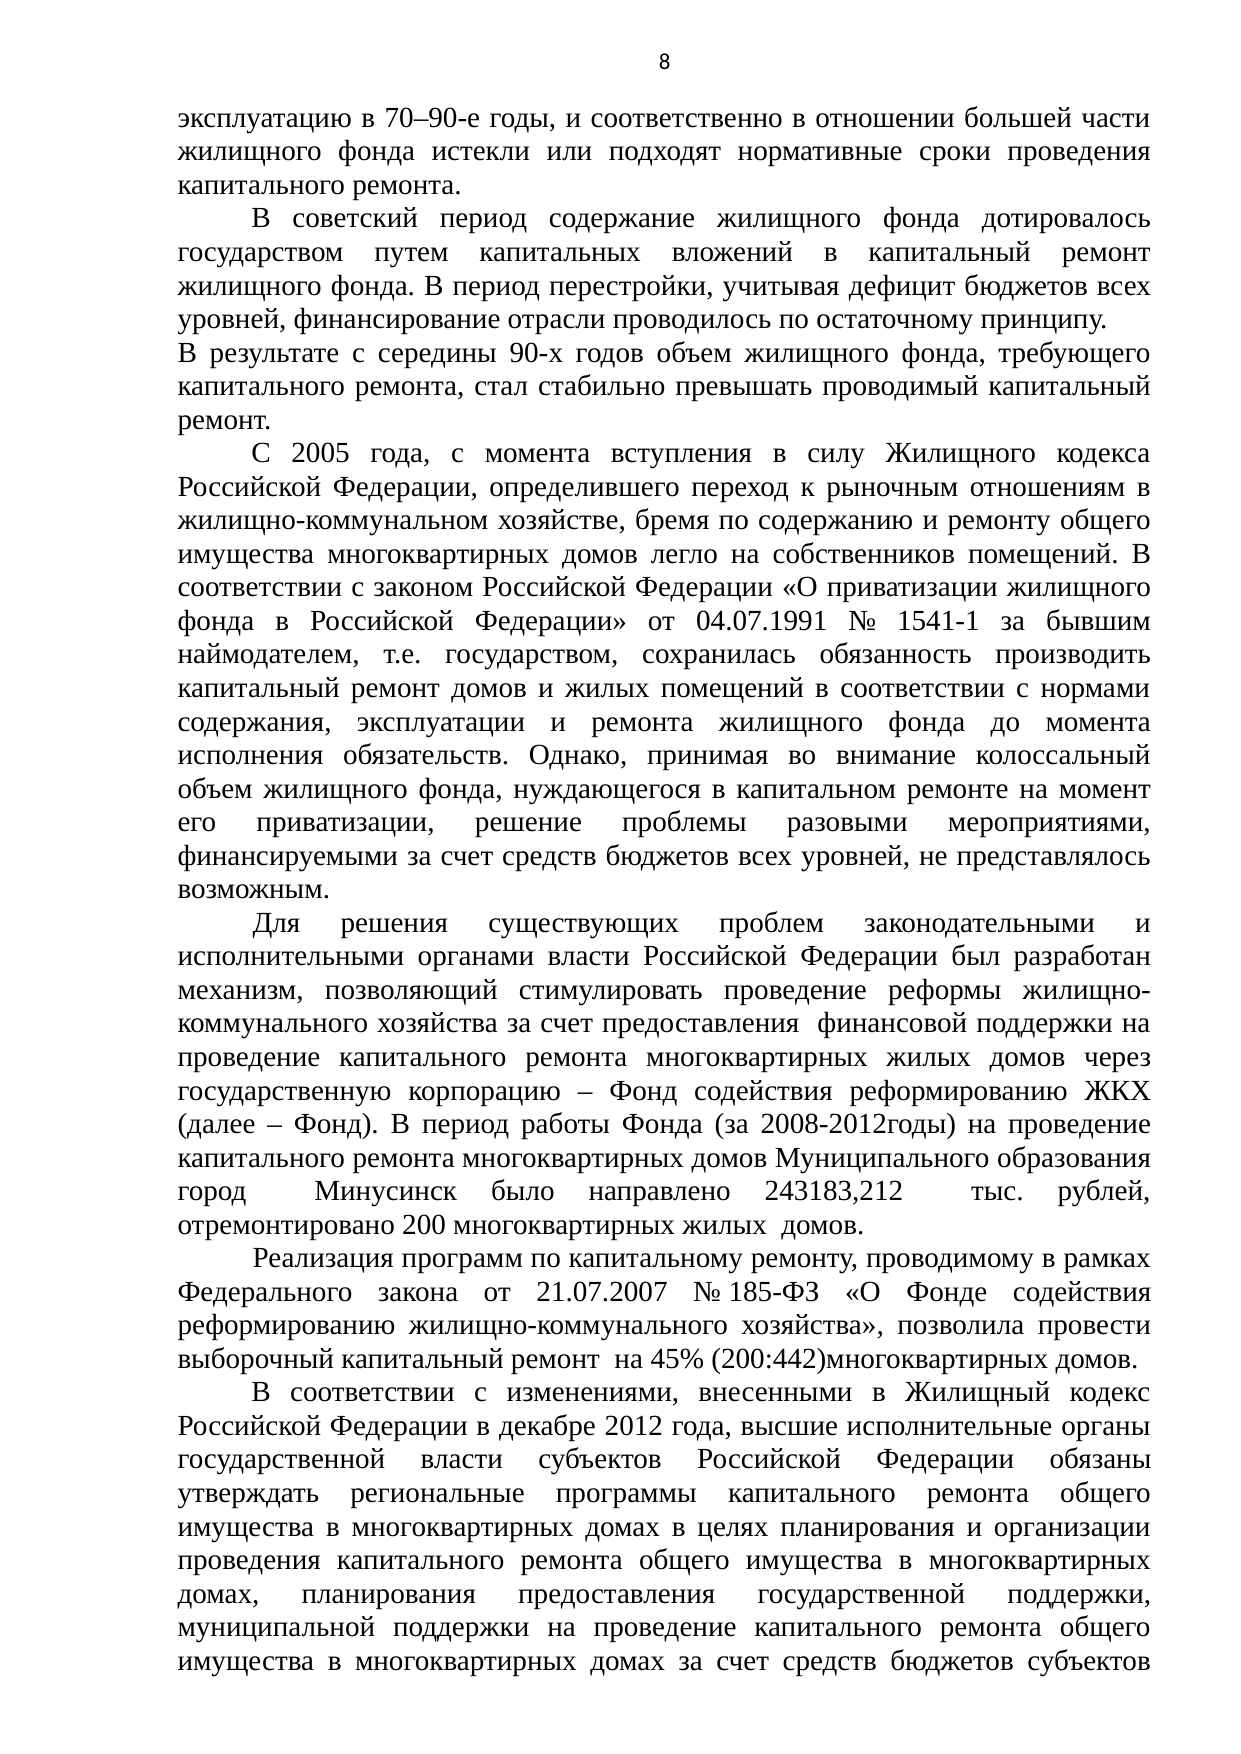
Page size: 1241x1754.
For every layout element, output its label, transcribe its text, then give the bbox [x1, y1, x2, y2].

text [177, 1374, 1152, 1676]
text Реализация программ по капитальному ремонту, проводимому в рамках Федерального закона от 21.07.2007 № 185-ФЗ «О Фонде содействия реформированию жилищно-коммунального хозяйства», позволила провести выборочный капитальный ремонт на 45% (200:442)многоквартирных домов. [177, 1240, 1152, 1374]
text Для решения существующих проблем законодательными и исполнительными органами власти Российской Федерации был разработан механизм, позволяющий стимулировать проведение реформы жилищно-коммунального хозяйства за счет предоставления финансовой поддержки на проведение капитального ремонта многоквартирных жилых домов через государственную корпорацию – Фонд содействия реформированию ЖКХ (далее – Фонд). В период работы Фонда (за 2008-2012годы) на проведение капитального ремонта многоквартирных домов Муниципального образования город Минусинск было направлено 243183,212 тыс. рублей, отремонтировано 200 многоквартирных жилых домов. [177, 905, 1152, 1240]
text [177, 100, 1152, 201]
text В советский период содержание жилищного фонда дотировалось государством путем капитальных вложений в капитальный ремонт жилищного фонда. В период перестройки, учитывая дефицит бюджетов всех уровней, финансирование отрасли проводилось по остаточному принципу. В результате с середины 90-х годов объем жилищного фонда, требующего капитального ремонта, стал стабильно превышать проводимый капитальный ремонт. [177, 201, 1152, 435]
text С 2005 года, с момента вступления в силу Жилищного кодекса Российской Федерации, определившего переход к рыночным отношениям в жилищно-коммунальном хозяйстве, бремя по содержанию и ремонту общего имущества многоквартирных домов легло на собственников помещений. В соответствии с законом Российской Федерации «О приватизации жилищного фонда в Российской Федерации» от 04.07.1991 № 1541-1 за бывшим наймодателем, т.е. государством, сохранилась обязанность производить капитальный ремонт домов и жилых помещений в соответствии с нормами содержания, эксплуатации и ремонта жилищного фонда до момента исполнения обязательств. Однако, принимая во внимание колоссальный объем жилищного фонда, нуждающегося в капитальном ремонте на момент его приватизации, решение проблемы разовыми мероприятиями, финансируемыми за счет средств бюджетов всех уровней, не представлялось возможным. [177, 435, 1152, 905]
